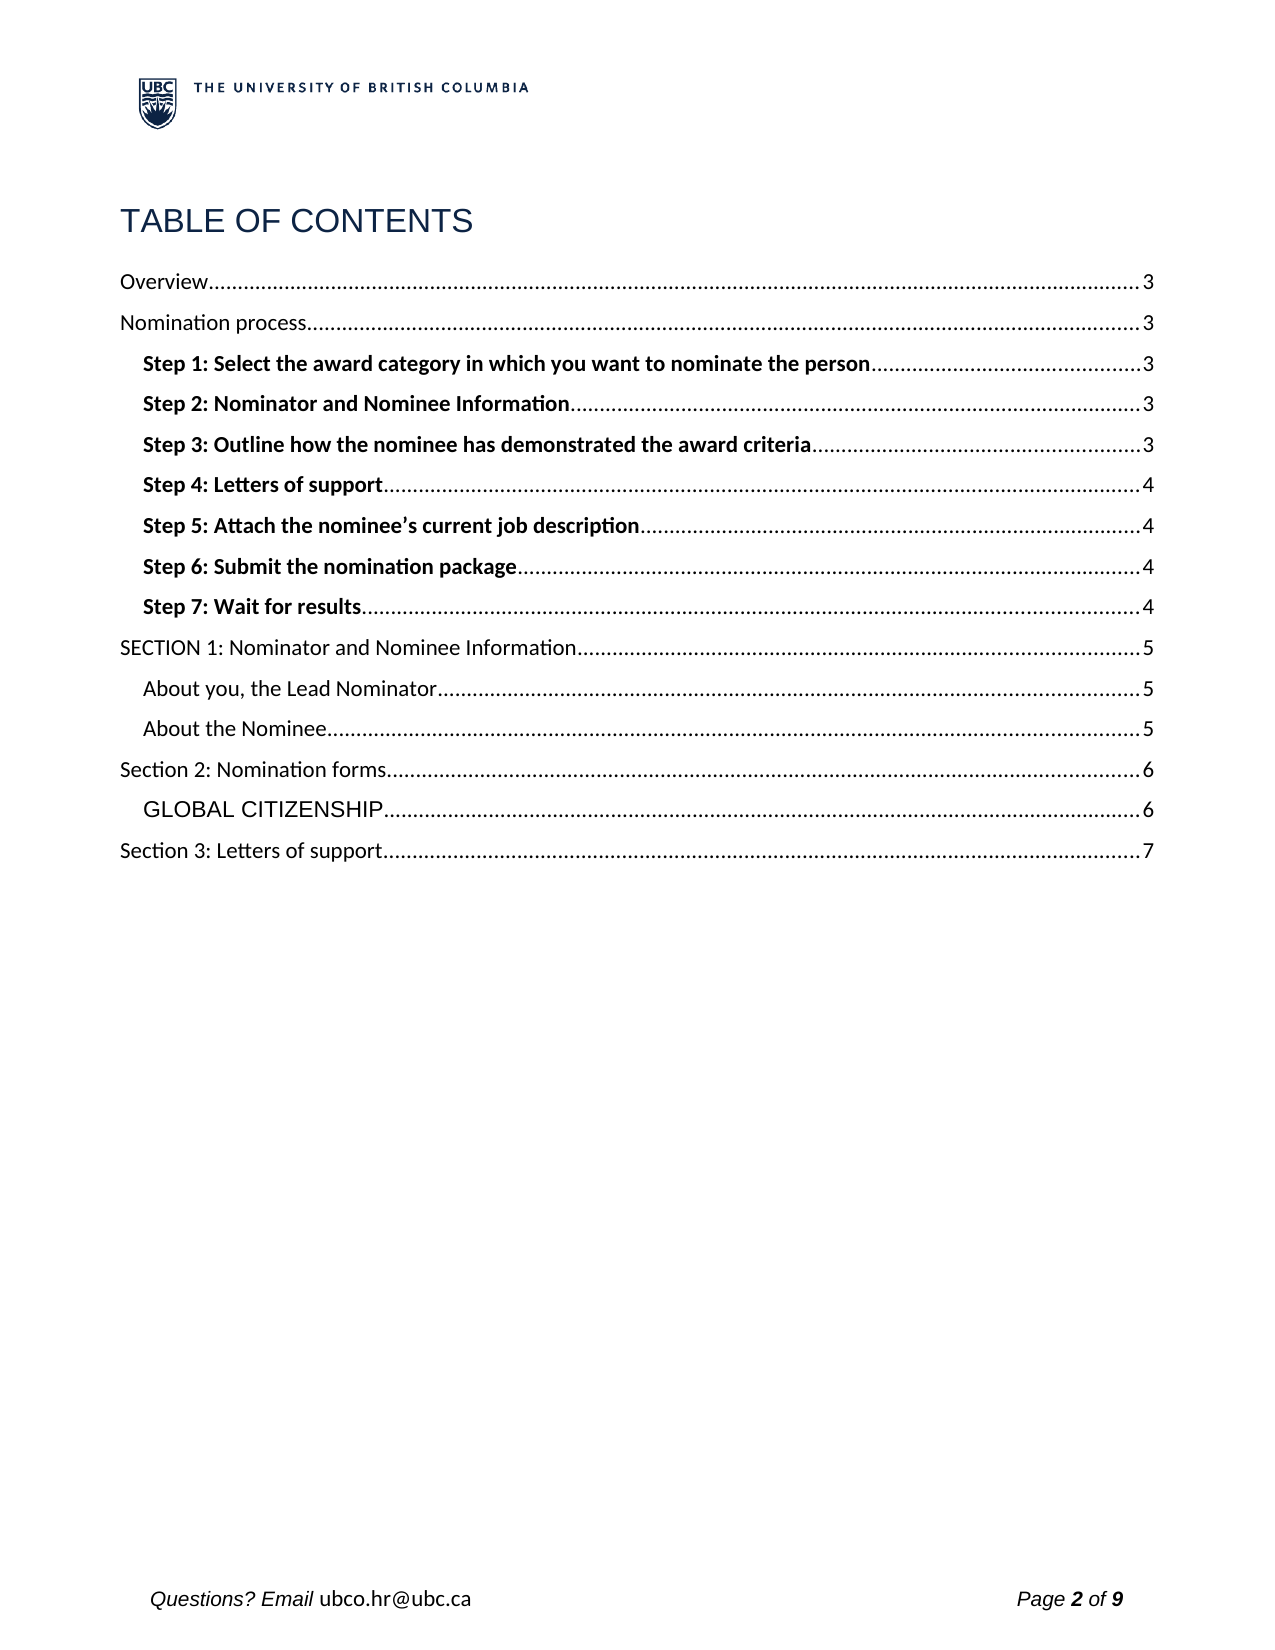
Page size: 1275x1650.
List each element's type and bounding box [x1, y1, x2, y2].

picture [120, 60, 546, 148]
